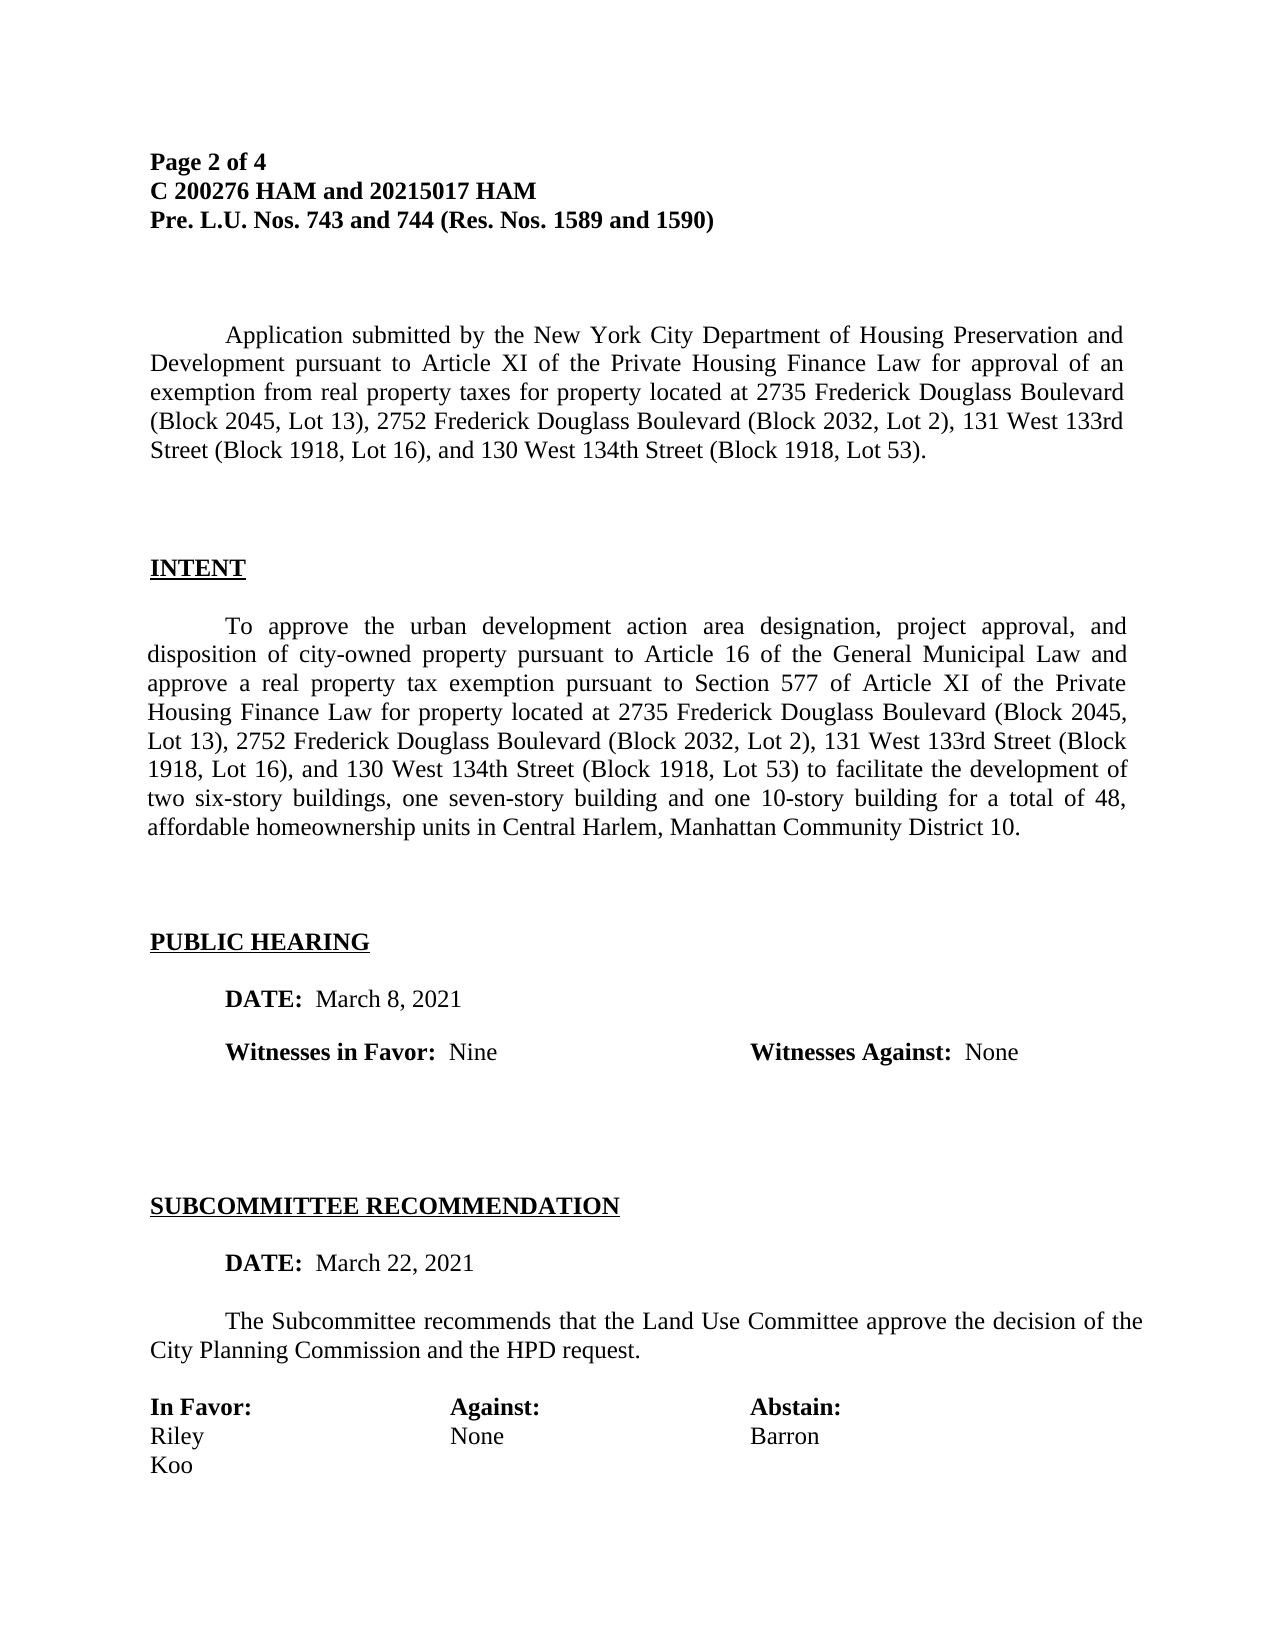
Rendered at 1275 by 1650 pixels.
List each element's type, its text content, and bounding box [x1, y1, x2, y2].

text Witnesses in Favor: Nine Witnesses Against: None [150, 1037, 1125, 1066]
text The Subcommittee recommends that the Land Use Committee approve the decision of the City Planning Commission and the HPD request. [150, 1306, 1144, 1363]
subtitle INTENT [150, 553, 1125, 582]
text Koo [150, 1450, 1125, 1478]
text DATE: March 8, 2021 [150, 984, 1125, 1013]
text To approve the urban development action area designation, project approval, and disposition of city-owned property pursuant to Article 16 of the General Municipal Law and approve a real property tax exemption pursuant to Section 577 of Article XI of the Private Housing Finance Law for property located at 2735 Frederick Douglass Boulevard (Block 2045, Lot 13), 2752 Frederick Douglass Boulevard (Block 2032, Lot 2), 131 West 133rd Street (Block 1918, Lot 16), and 130 West 134th Street (Block 1918, Lot 53) to facilitate the development of two six-story buildings, one seven-story building and one 10-story building for a total of 48, affordable homeownership units in Central Harlem, Manhattan Community District 10. [147, 611, 1128, 841]
text Application submitted by the New York City Department of Housing Preservation and Development pursuant to Article XI of the Private Housing Finance Law for approval of an exemption from real property taxes for property located at 2735 Frederick Douglass Boulevard (Block 2045, Lot 13), 2752 Frederick Douglass Boulevard (Block 2032, Lot 2), 131 West 133rd Street (Block 1918, Lot 16), and 130 West 134th Street (Block 1918, Lot 53). [150, 320, 1125, 463]
text Riley None Barron [150, 1421, 1125, 1450]
subtitle SUBCOMMITTEE RECOMMENDATION [150, 1191, 1125, 1220]
text DATE: March 22, 2021 [150, 1248, 1125, 1277]
text In Favor: Against: Abstain: [150, 1392, 1125, 1421]
subtitle PUBLIC HEARING [150, 927, 1125, 956]
